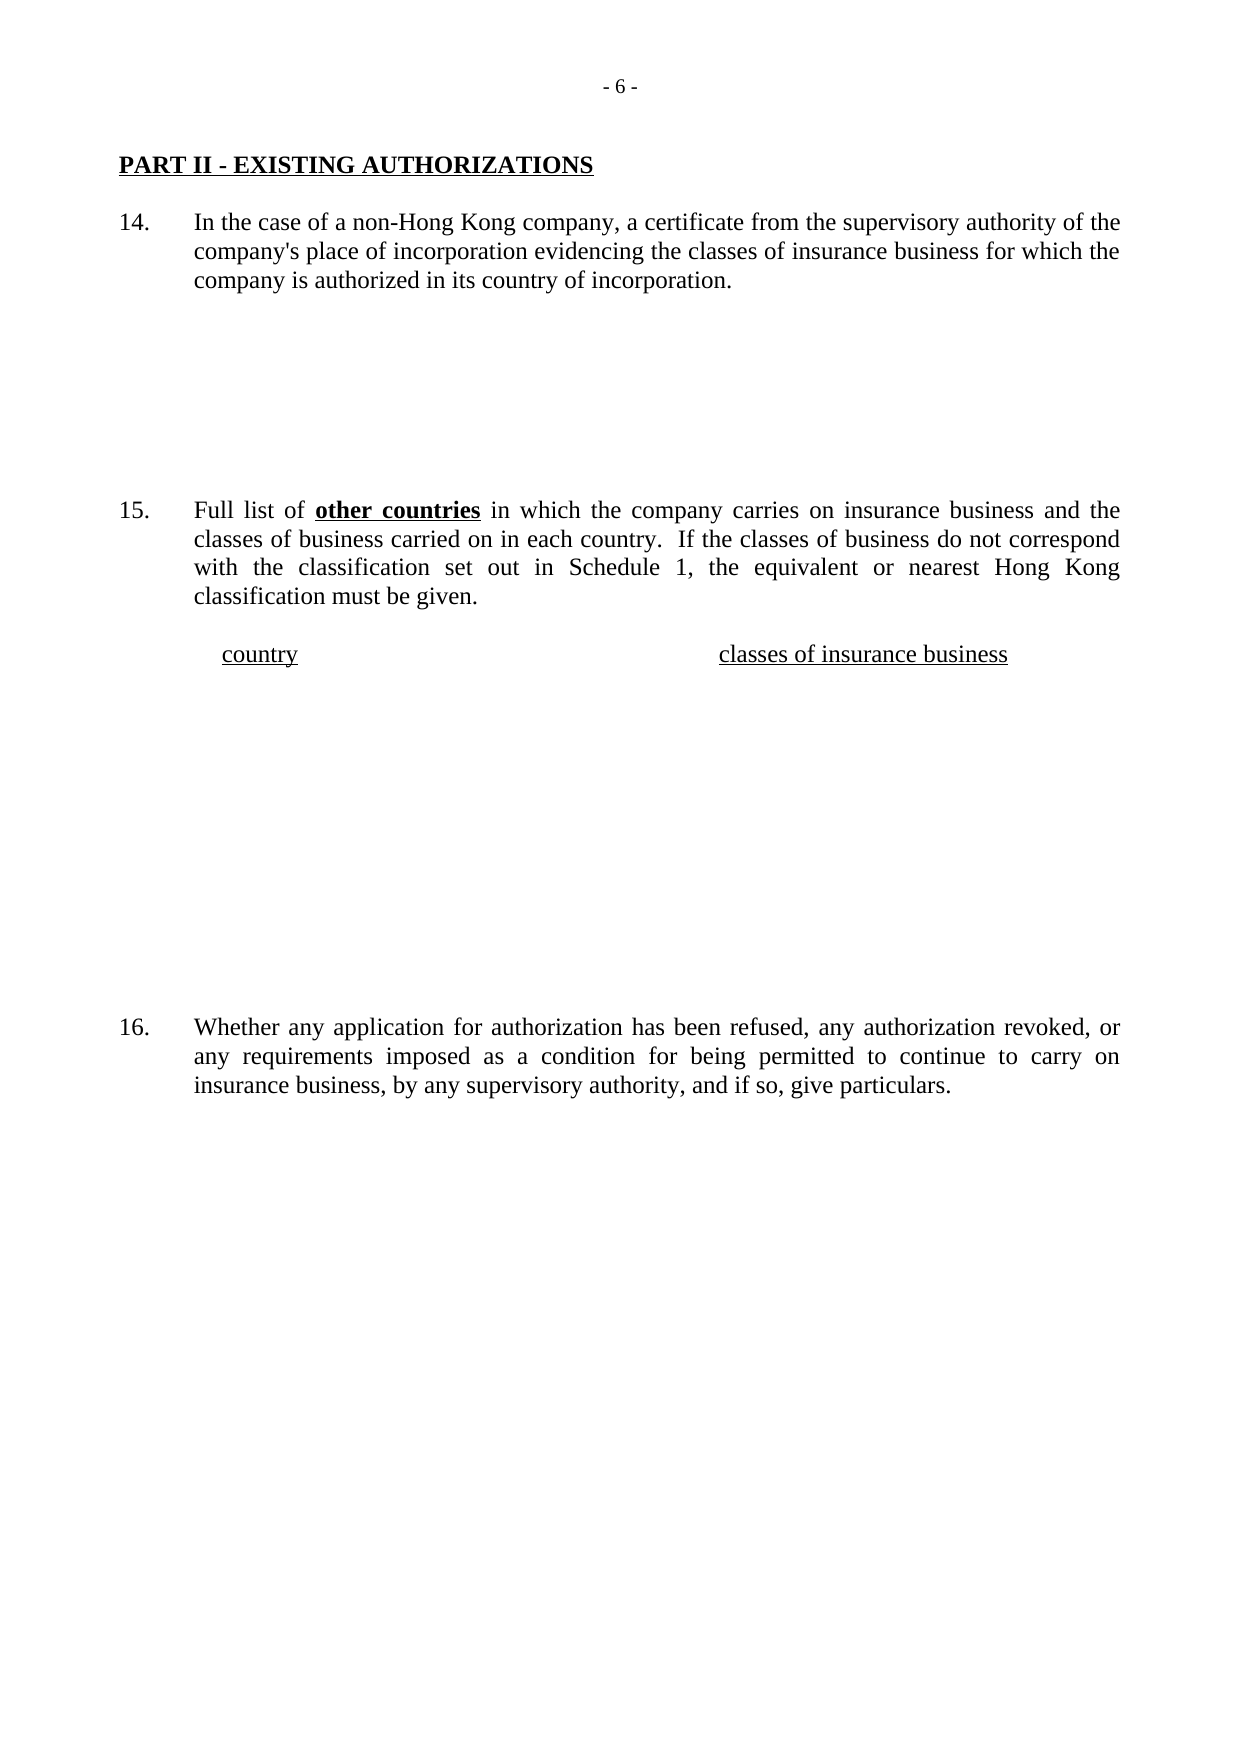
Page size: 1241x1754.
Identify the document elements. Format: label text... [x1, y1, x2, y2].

text 14. In the case of a non-Hong Kong company, a certificate from the supervisory authority of the company's place of incorporation evidencing the classes of insurance business for which the company is authorized in its country of incorporation. [118, 207, 1122, 294]
text 16. Whether any application for authorization has been refused, any authorization revoked, or any requirements imposed as a condition for being permitted to continue to carry on insurance business, by any supervisory authority, and if so, give particulars. [118, 1012, 1122, 1099]
text PART II - EXISTING AUTHORIZATIONS [118, 150, 1122, 179]
text 15. Full list of other countries in which the company carries on insurance business and the classes of business carried on in each country. If the classes of business do not correspond with the classification set out in Schedule 1, the equivalent or nearest Hong Kong classification must be given. [118, 495, 1122, 610]
text country classes of insurance business [118, 639, 1122, 667]
